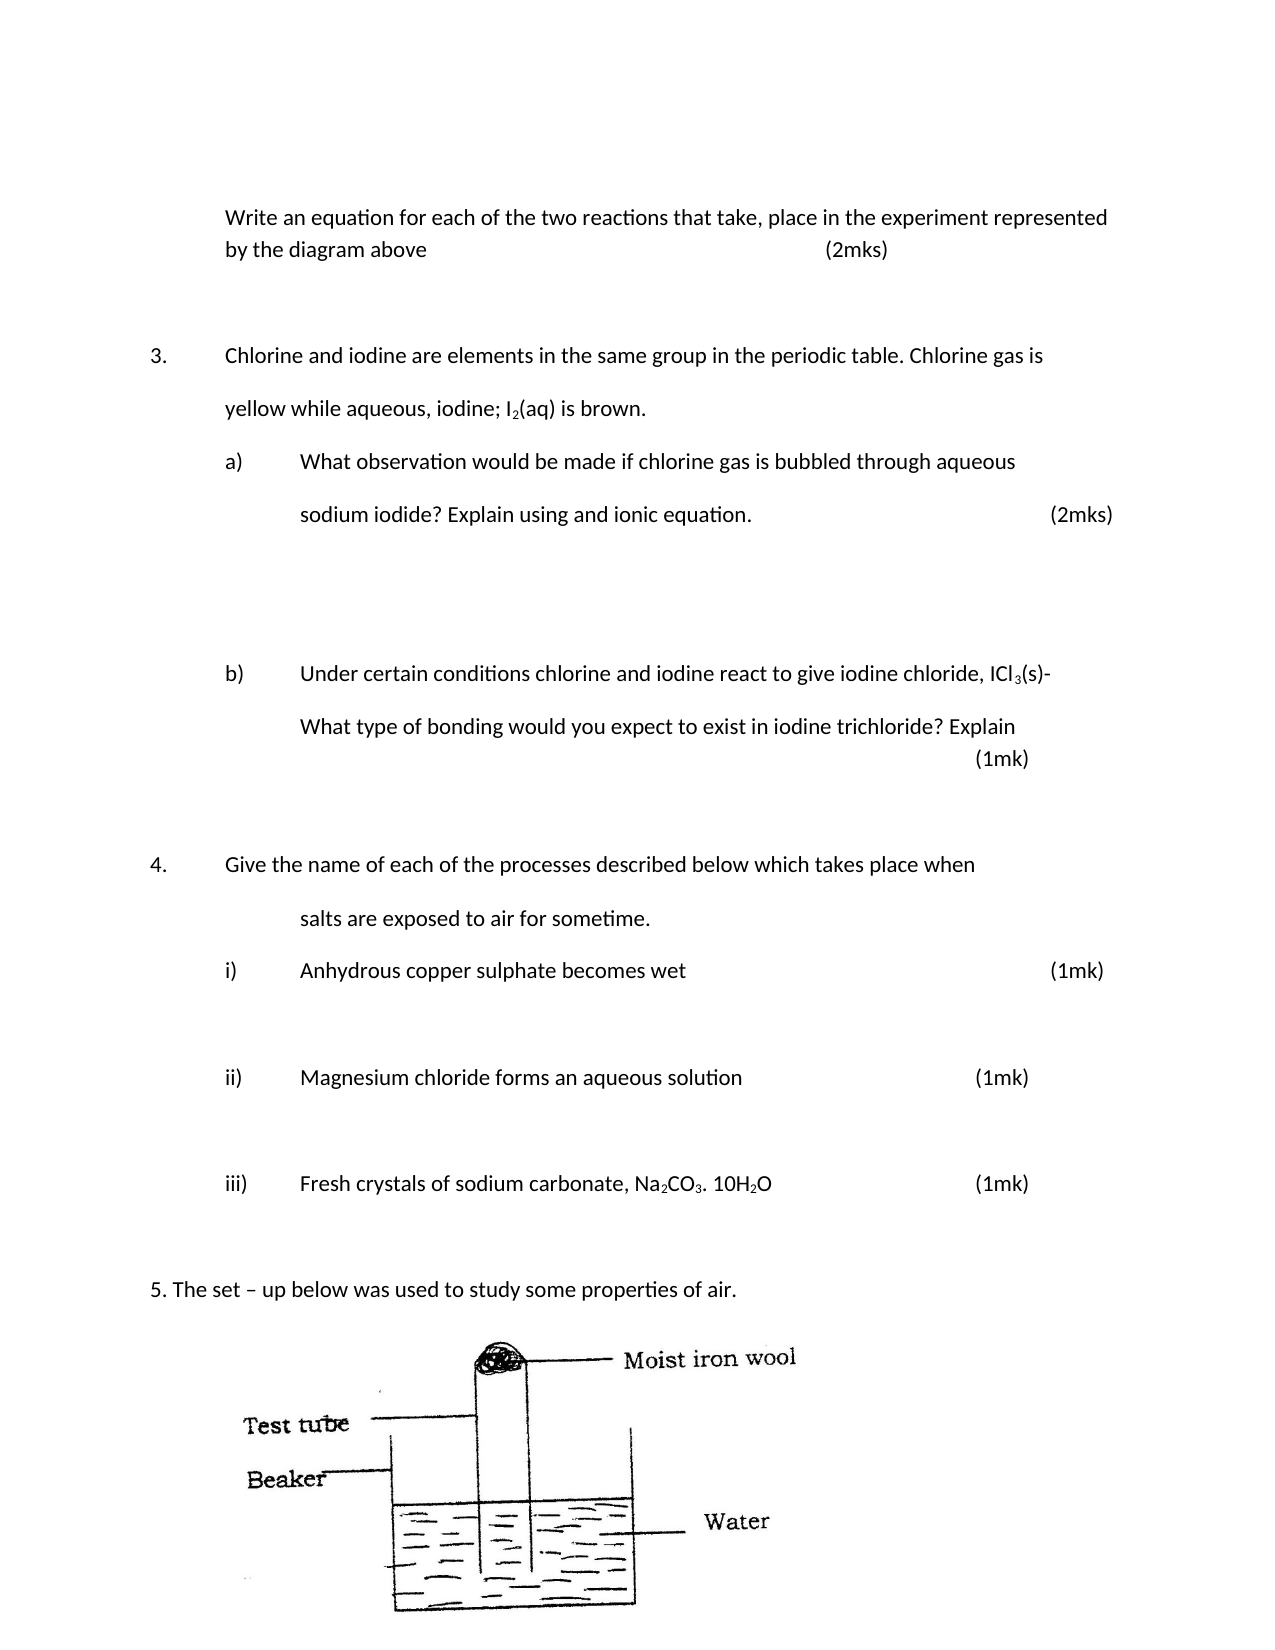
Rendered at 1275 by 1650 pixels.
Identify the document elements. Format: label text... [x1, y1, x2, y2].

text i) Anhydrous copper sulphate becomes wet (1mk) [150, 957, 1200, 985]
text salts are exposed to air for sometime. [225, 904, 1200, 932]
text What type of bonding would you expect to exist in iodine trichloride? Explain (1mk) [225, 712, 1200, 773]
text Write an equation for each of the two reactions that take, place in the experiment represented by the diagram above (2mks) [225, 203, 1125, 263]
text 3. Chlorine and iodine are elements in the same group in the periodic table. Chlorine gas is [150, 341, 1200, 369]
text sodium iodide? Explain using and ionic equation. (2mks) [225, 500, 1200, 528]
text ii) Magnesium chloride forms an aqueous solution (1mk) [150, 1063, 1200, 1091]
picture [238, 1338, 801, 1614]
text yellow while aqueous, iodine; I2(aq) is brown. [150, 394, 1200, 422]
text 5. The set – up below was used to study some properties of air. [150, 1275, 1125, 1303]
text 4. Give the name of each of the processes described below which takes place when [150, 851, 1200, 879]
text iii) Fresh crystals of sodium carbonate, Na2CO3. 10H2O (1mk) [150, 1169, 1200, 1197]
text a) What observation would be made if chlorine gas is bubbled through aqueous [150, 447, 1200, 475]
text b) Under certain conditions chlorine and iodine react to give iodine chloride, ICl3(s)- [150, 659, 1200, 687]
